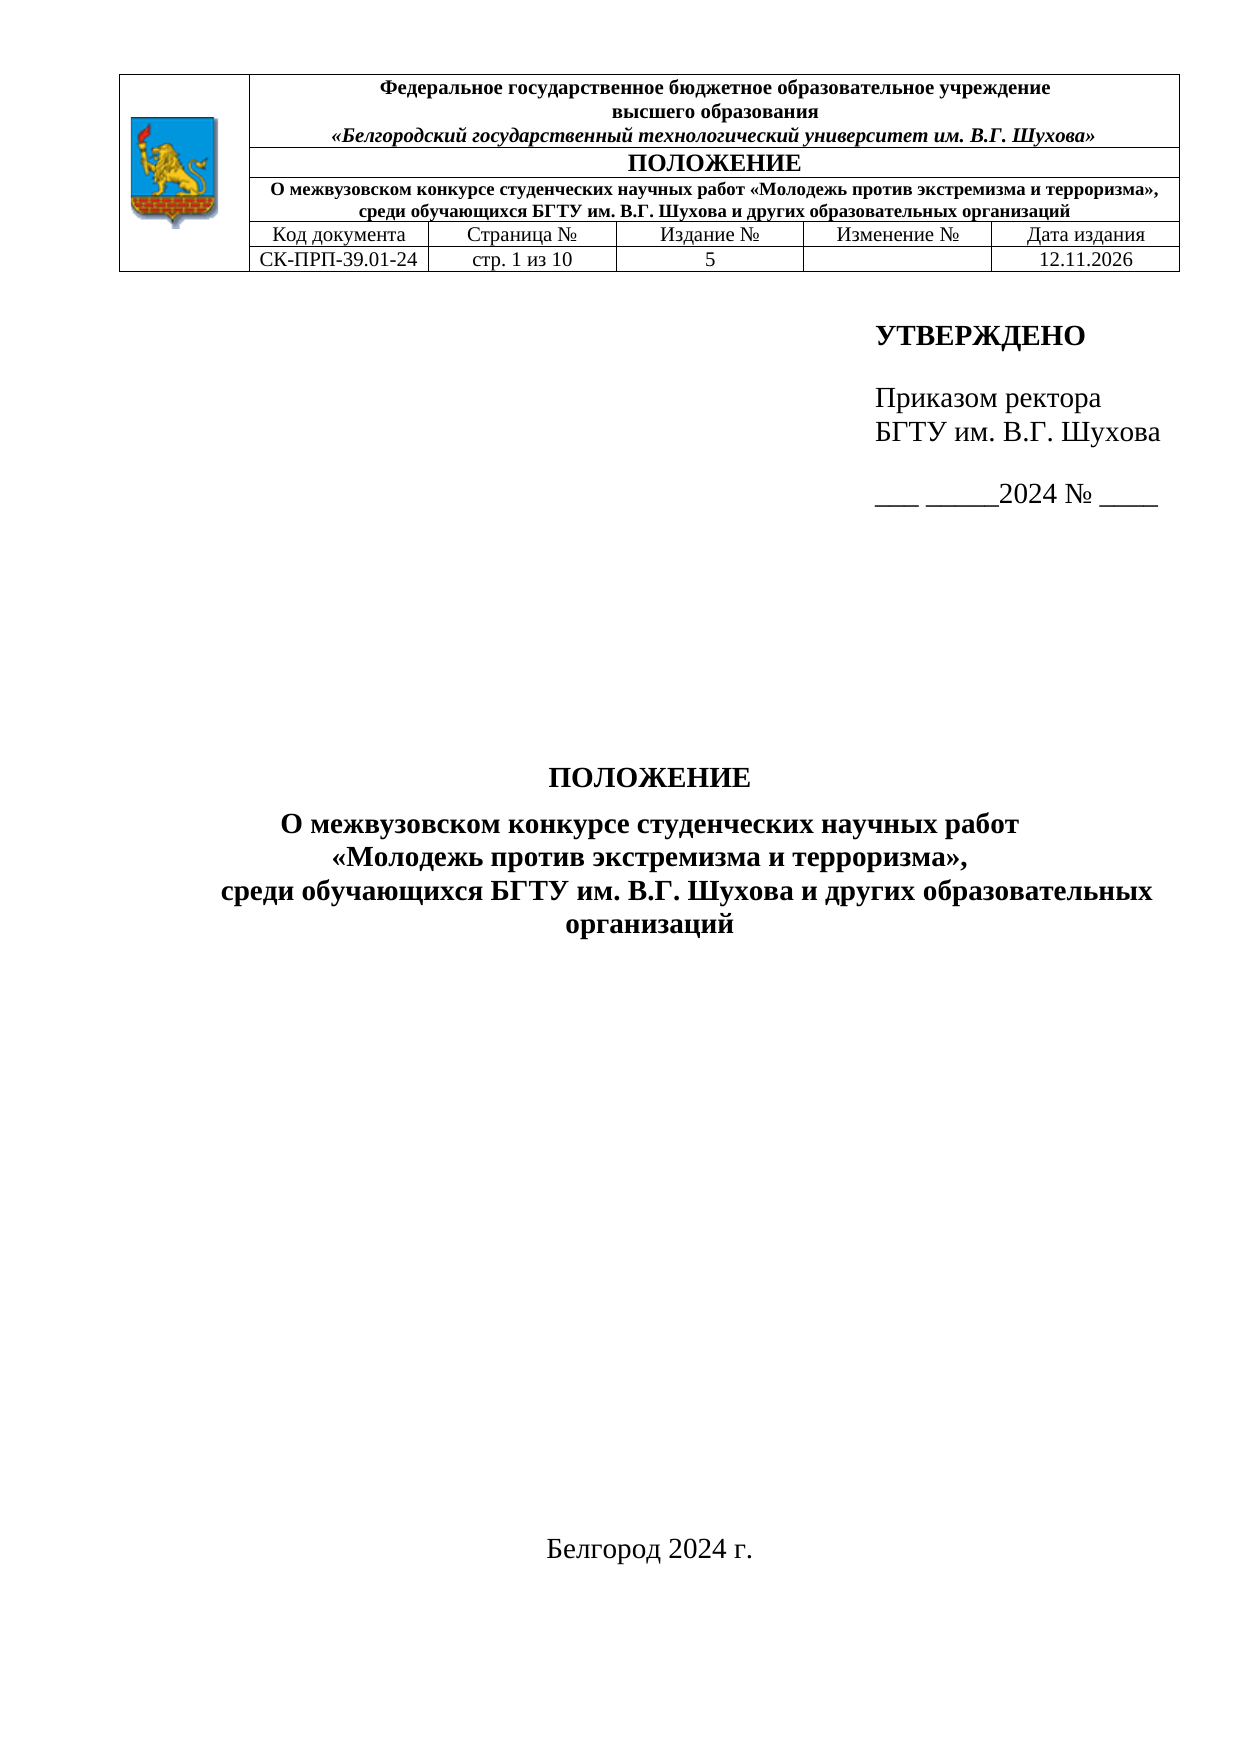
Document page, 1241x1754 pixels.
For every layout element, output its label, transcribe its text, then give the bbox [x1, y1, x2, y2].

text Белгород 2024 г. [118, 1531, 1181, 1564]
text среди обучающихся БГТУ им. В.Г. Шухова и других образовательных организаций [118, 873, 1181, 940]
text БГТУ им. В.Г. Шухова [118, 414, 1181, 447]
text Приказом ректора [118, 380, 1181, 414]
text ___ _____2024 № ____ [799, 447, 1181, 509]
text О межвузовском конкурсе студенческих научных работ [118, 806, 1181, 839]
picture [130, 117, 219, 229]
text УТВЕРЖДЕНО [118, 318, 1181, 351]
text ПОЛОЖЕНИЕ [118, 760, 1181, 793]
text «Молодежь против экстремизма и терроризма», [118, 839, 1181, 873]
